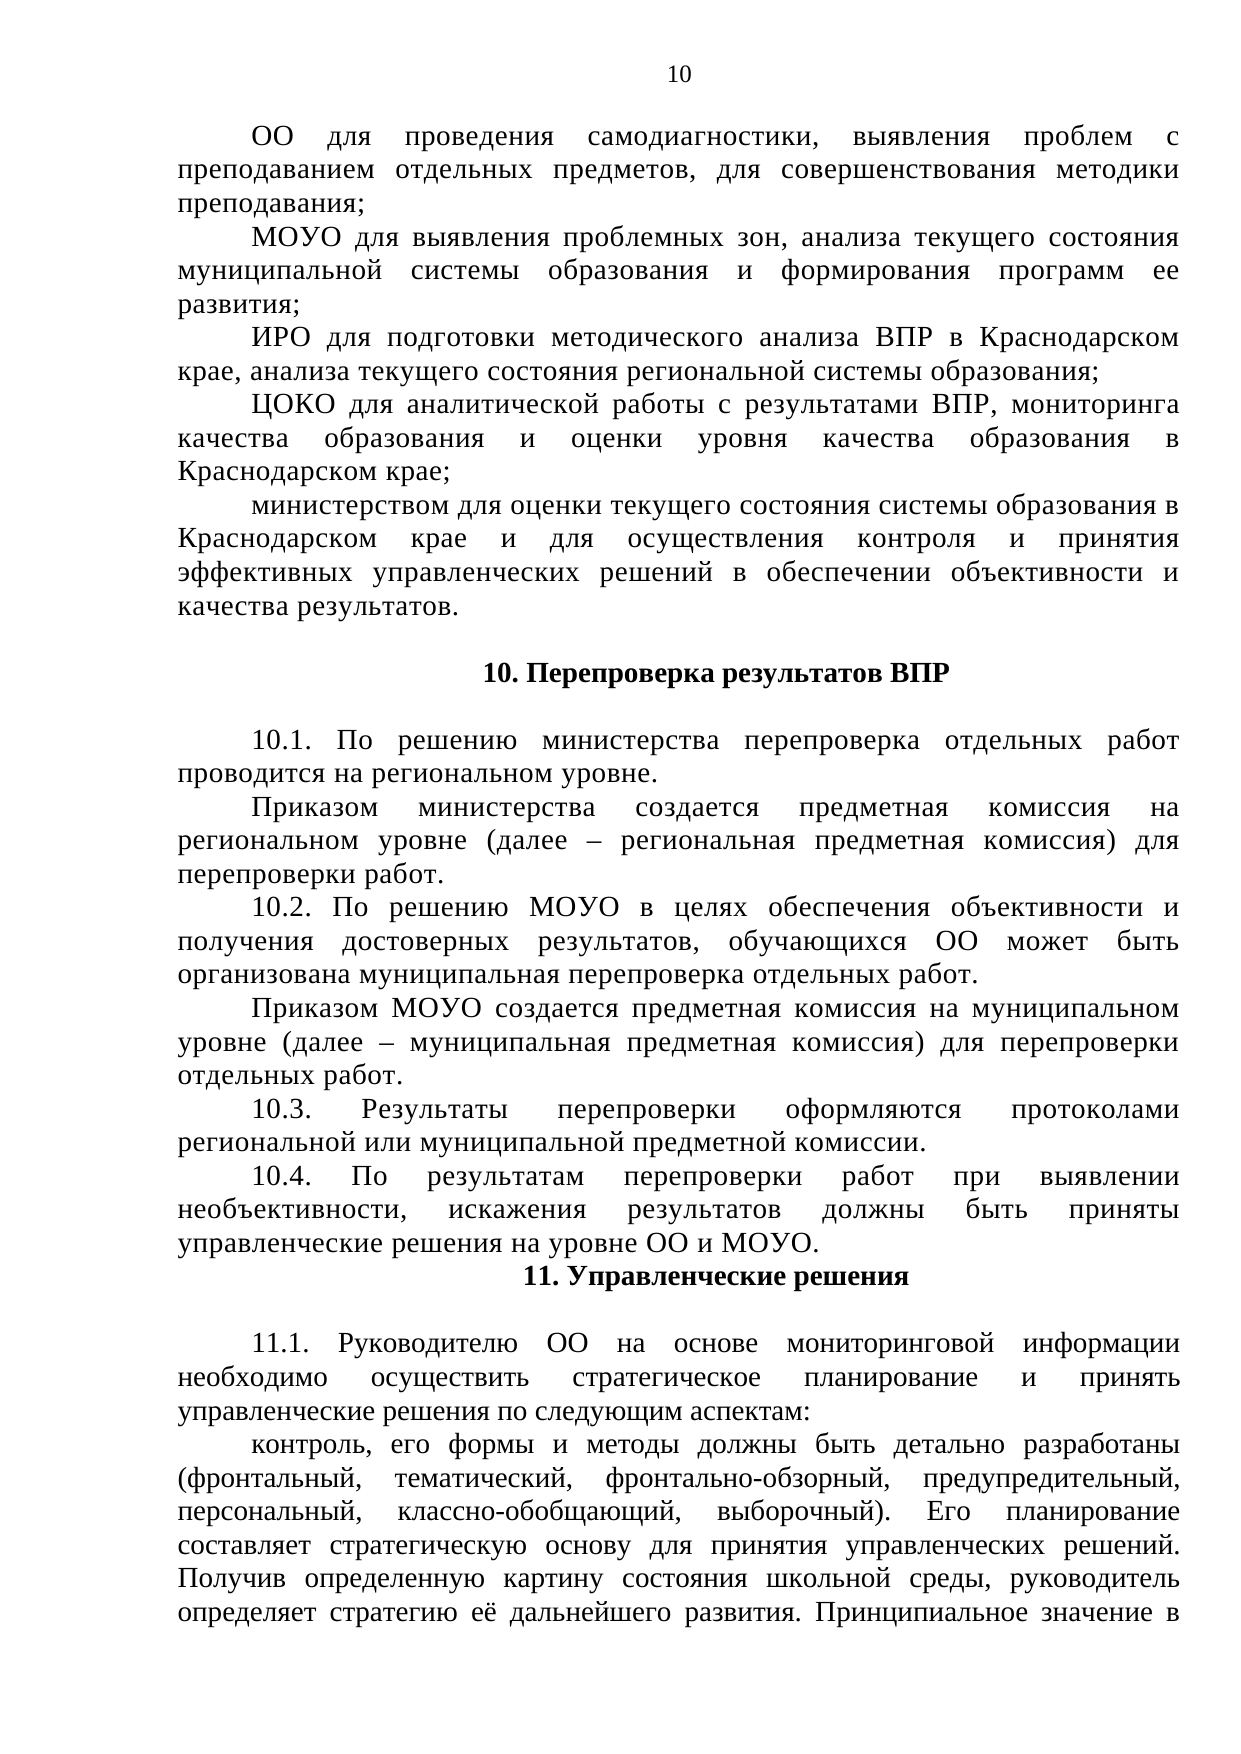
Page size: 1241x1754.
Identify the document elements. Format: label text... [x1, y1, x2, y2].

text ЦОКО для аналитической работы с результатами ВПР, мониторинга качества образования и оценки уровня качества образования в Краснодарском крае; [177, 386, 1181, 487]
text ОО для проведения самодиагностики, выявления проблем с преподаванием отдельных предметов, для совершенствования методики преподавания; [177, 118, 1181, 219]
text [177, 1426, 1181, 1627]
text 10.2. По решению МОУО в целях обеспечения объективности и получения достоверных результатов, обучающихся ОО может быть организована муниципальная перепроверка отдельных работ. [177, 889, 1181, 990]
text Приказом МОУО создается предметная комиссия на муниципальном уровне (далее – муниципальная предметная комиссия) для перепроверки отдельных работ. [177, 990, 1181, 1091]
text МОУО для выявления проблемных зон, анализа текущего состояния муниципальной системы образования и формирования программ ее развития; [177, 219, 1181, 319]
text министерством для оценки текущего состояния системы образования в Краснодарском крае и для осуществления контроля и принятия эффективных управленческих решений в обеспечении объективности и качества результатов. [177, 487, 1181, 621]
text 11.1. Руководителю ОО на основе мониторинговой информации необходимо осуществить стратегическое планирование и принять управленческие решения по следующим аспектам: [177, 1326, 1181, 1426]
text Приказом министерства создается предметная комиссия на региональном уровне (далее – региональная предметная комиссия) для перепроверки работ. [177, 789, 1181, 889]
text 10. Перепроверка результатов ВПР [177, 655, 1181, 688]
text ИРО для подготовки методического анализа ВПР в Краснодарском крае, анализа текущего состояния региональной системы образования; [177, 319, 1181, 386]
text 10.3. Результаты перепроверки оформляются протоколами региональной или муниципальной предметной комиссии. [177, 1091, 1181, 1158]
text 11. Управленческие решения [177, 1258, 1181, 1292]
text 10.1. По решению министерства перепроверка отдельных работ проводится на региональном уровне. [177, 722, 1181, 789]
text 10.4. По результатам перепроверки работ при выявлении необъективности, искажения результатов должны быть приняты управленческие решения на уровне ОО и МОУО. [177, 1158, 1181, 1258]
